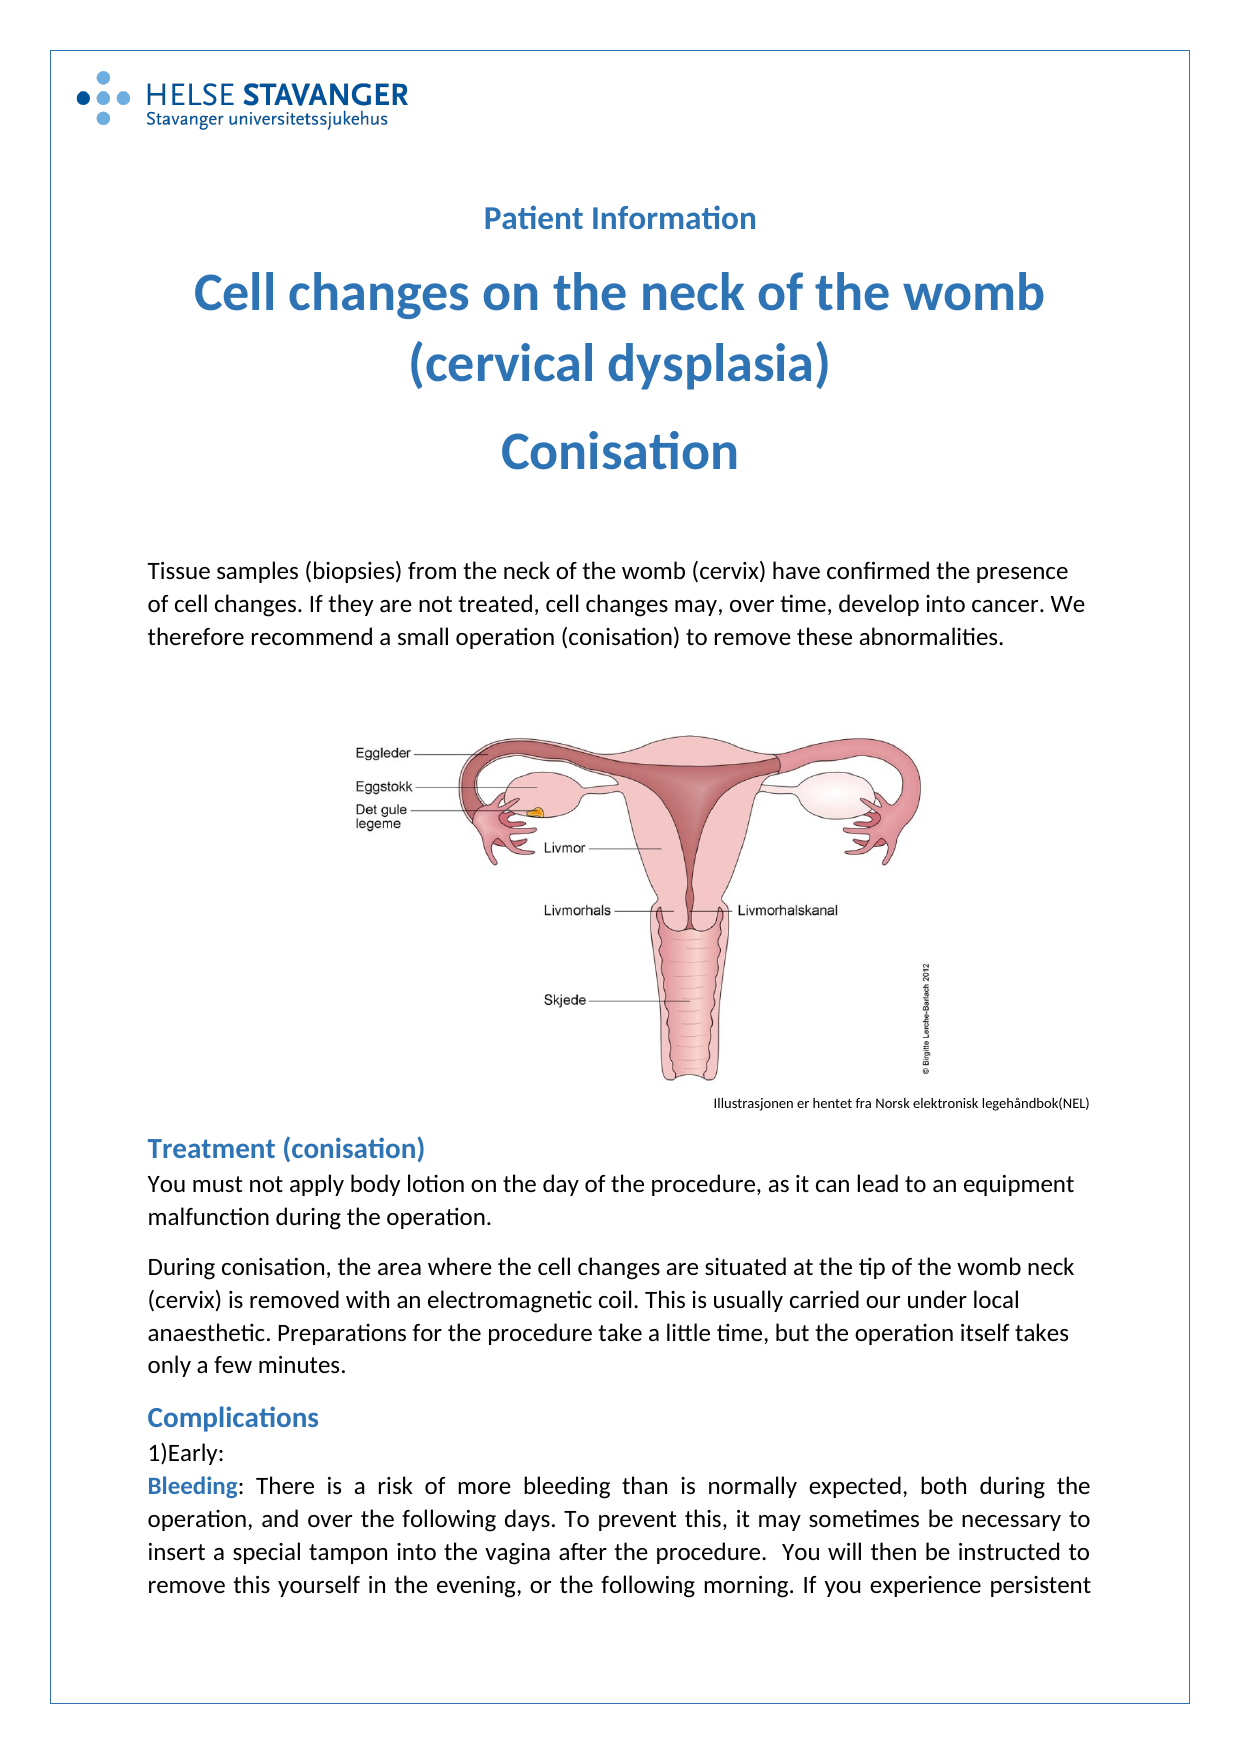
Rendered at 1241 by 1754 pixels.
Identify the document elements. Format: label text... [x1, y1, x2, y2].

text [147, 1399, 1093, 1599]
picture [69, 67, 416, 139]
text Conisation [147, 417, 1093, 483]
text Tissue samples (biopsies) from the neck of the womb (cervix) have confirmed the presence of cell changes. If they are not treated, cell changes may, over time, develop into cancer. We therefore recommend a small operation (conisation) to remove these abnormalities. [147, 555, 1093, 651]
text Cell changes on the neck of the womb (cervical dysplasia) [147, 258, 1093, 395]
text Patient Information [147, 197, 1093, 238]
picture [338, 719, 936, 1094]
text During conisation, the area where the cell changes are situated at the tip of the womb neck (cervix) is removed with an electromagnetic coil. This is usually carried our under local anaesthetic. Preparations for the procedure take a little time, but the operation itself takes only a few minutes. [147, 1251, 1093, 1380]
text Treatment (conisation) You must not apply body lotion on the day of the procedure, as it can lead to an equipment malfunction during the operation. [147, 1130, 1093, 1232]
